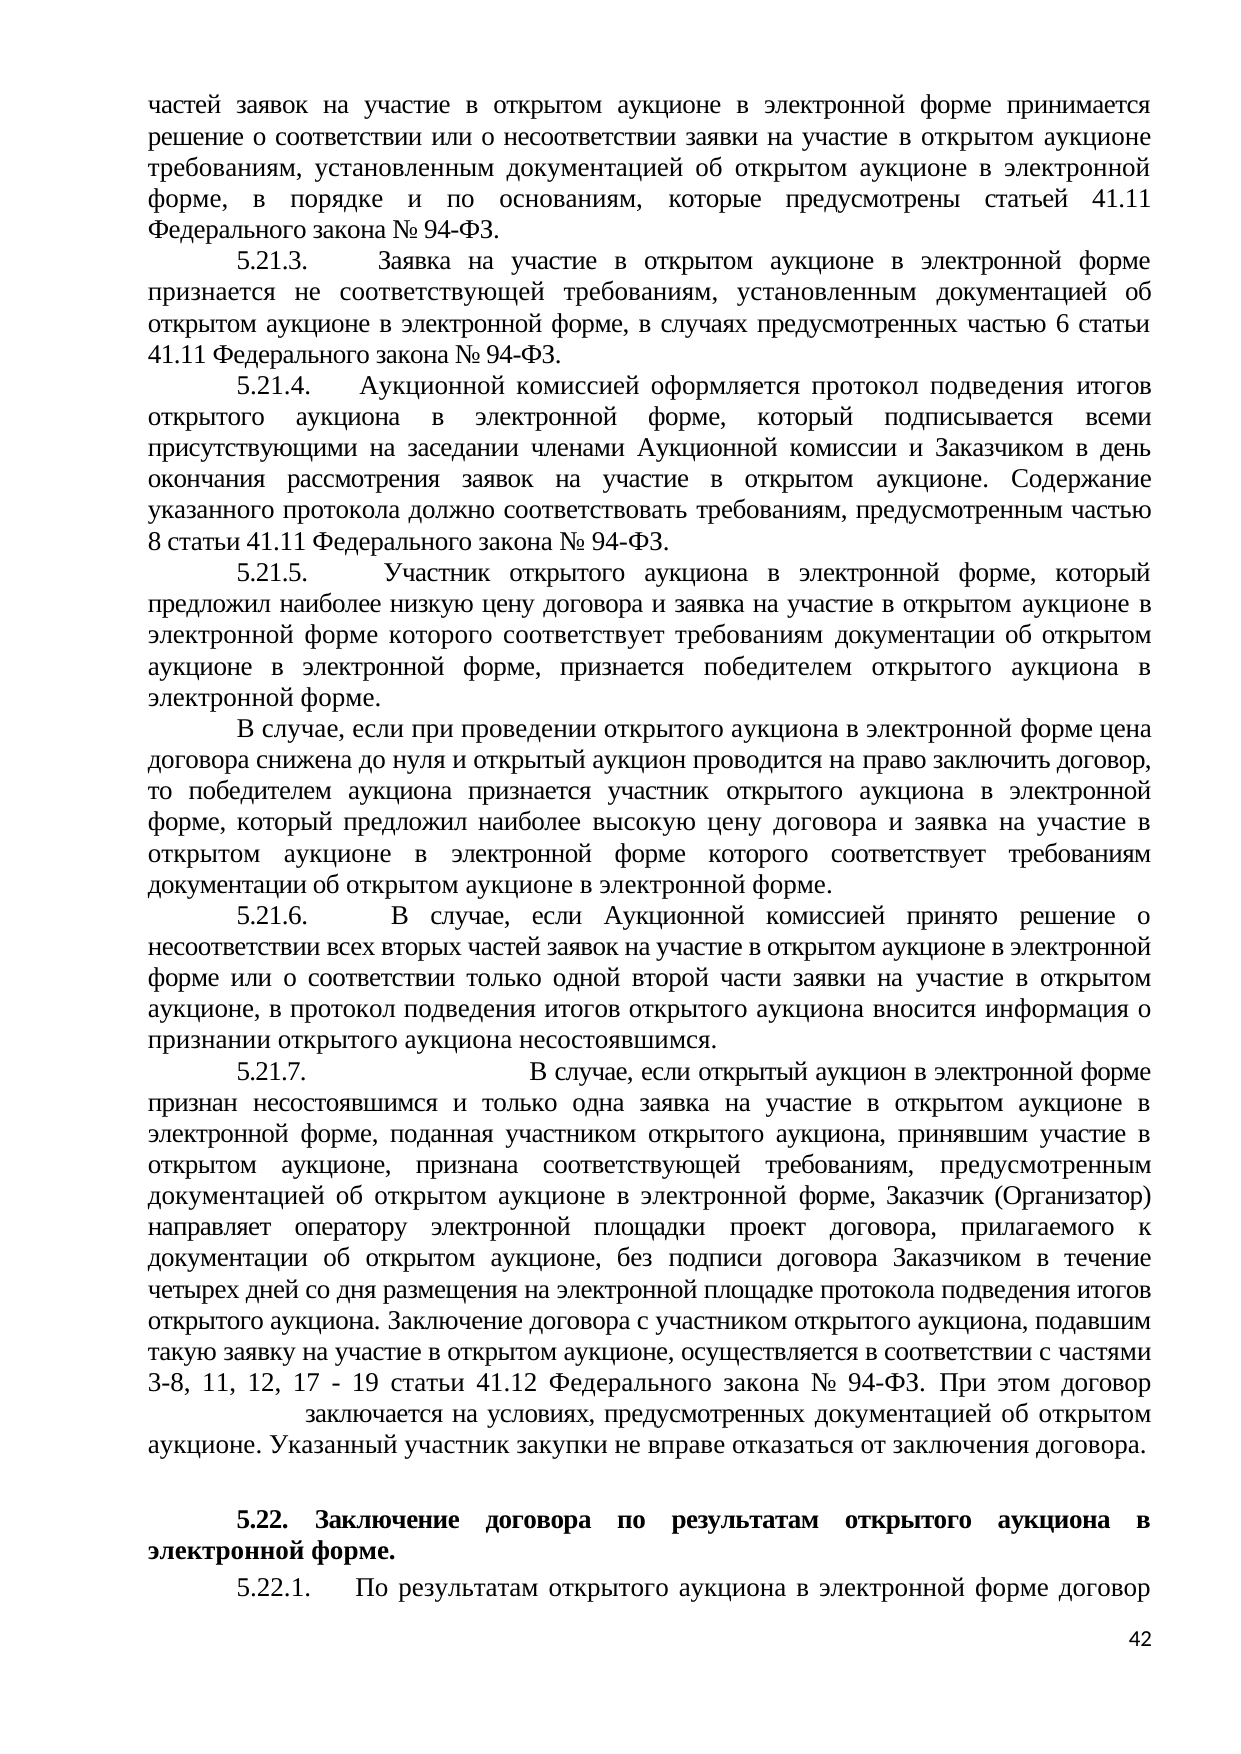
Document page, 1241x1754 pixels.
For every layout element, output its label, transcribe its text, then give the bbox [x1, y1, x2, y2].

list Участник открытого аукциона в электронной форме, который предложил наиболее низкую цену договора и заявка на участие в открытом аукционе в электронной форме которого соответствует требованиям документации об открытом аукционе в электронной форме, признается победителем открытого аукциона в электронной форме. [148, 556, 1152, 712]
text 5.22. Заключение договора по результатам открытого аукциона в электронной форме. [148, 1503, 1152, 1566]
text В случае, если при проведении открытого аукциона в электронной форме цена договора снижена до нуля и открытый аукцион проводится на право заключить договор, то победителем аукциона признается участник открытого аукциона в электронной форме, который предложил наиболее высокую цену договора и заявка на участие в открытом аукционе в электронной форме которого соответствует требованиям документации об открытом аукционе в электронной форме. [148, 712, 1152, 899]
list В случае, если открытый аукцион в электронной форме признан несостоявшимся и только одна заявка на участие в открытом аукционе в электронной форме, поданная участником открытого аукциона, принявшим участие в открытом аукционе, признана соответствующей требованиям, предусмотренным документацией об открытом аукционе в электронной форме, Заказчик (Организатор) направляет оператору электронной площадки проект договора, прилагаемого к документации об открытом аукционе, без подписи договора Заказчиком в течение четырех дней со дня размещения на электронной площадке протокола подведения итогов открытого аукциона. Заключение договора с участником открытого аукциона, подавшим такую заявку на участие в открытом аукционе, осуществляется в соответствии с частями 3-8, 11, 12, 17 - 19 статьи 41.12 Федерального закона № 94-ФЗ. При этом договор заключается на условиях, предусмотренных документацией об открытом аукционе. Указанный участник закупки не вправе отказаться от заключения договора. [148, 1055, 1152, 1459]
list Заявка на участие в открытом аукционе в электронной форме признается не соответствующей требованиям, установленным документацией об открытом аукционе в электронной форме, в случаях предусмотренных частью 6 статьи 41.11 Федерального закона № 94-ФЗ. [148, 244, 1152, 369]
list В случае, если Аукционной комиссией принято решение о несоответствии всех вторых частей заявок на участие в открытом аукционе в электронной форме или о соответствии только одной второй части заявки на участие в открытом аукционе, в протокол подведения итогов открытого аукциона вносится информация о признании открытого аукциона несостоявшимся. [148, 899, 1152, 1055]
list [148, 89, 1152, 244]
list Аукционной комиссией оформляется протокол подведения итогов открытого аукциона в электронной форме, который подписывается всеми присутствующими на заседании членами Аукционной комиссии и Заказчиком в день окончания рассмотрения заявок на участие в открытом аукционе. Содержание указанного протокола должно соответствовать требованиям, предусмотренным частью 8 статьи 41.11 Федерального закона № 94-ФЗ. [148, 369, 1152, 556]
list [148, 1571, 1152, 1602]
